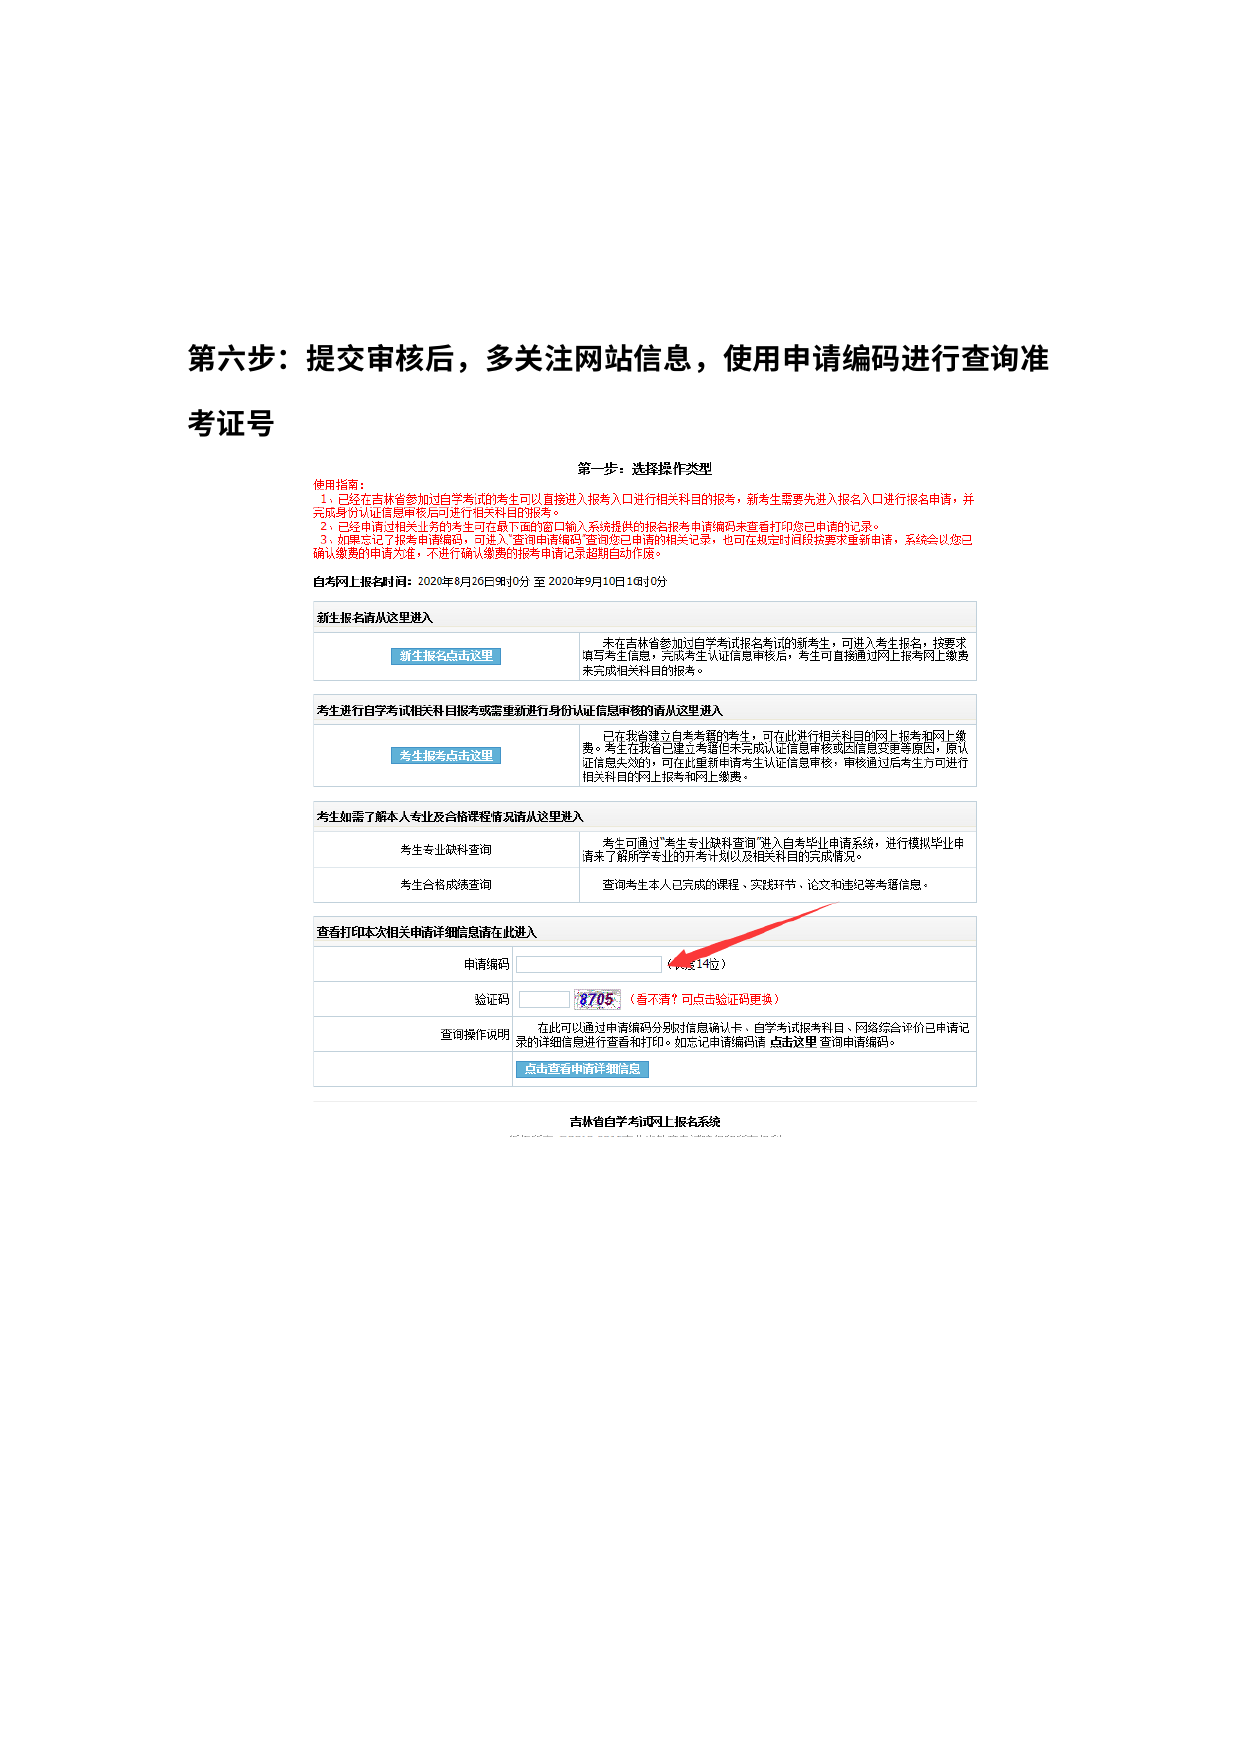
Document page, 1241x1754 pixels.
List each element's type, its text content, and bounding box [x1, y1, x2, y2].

text 第六步：提交审核后，多关注网站信息，使用申请编码进行查询准考证号 [187, 324, 1053, 454]
picture [187, 454, 1053, 1137]
